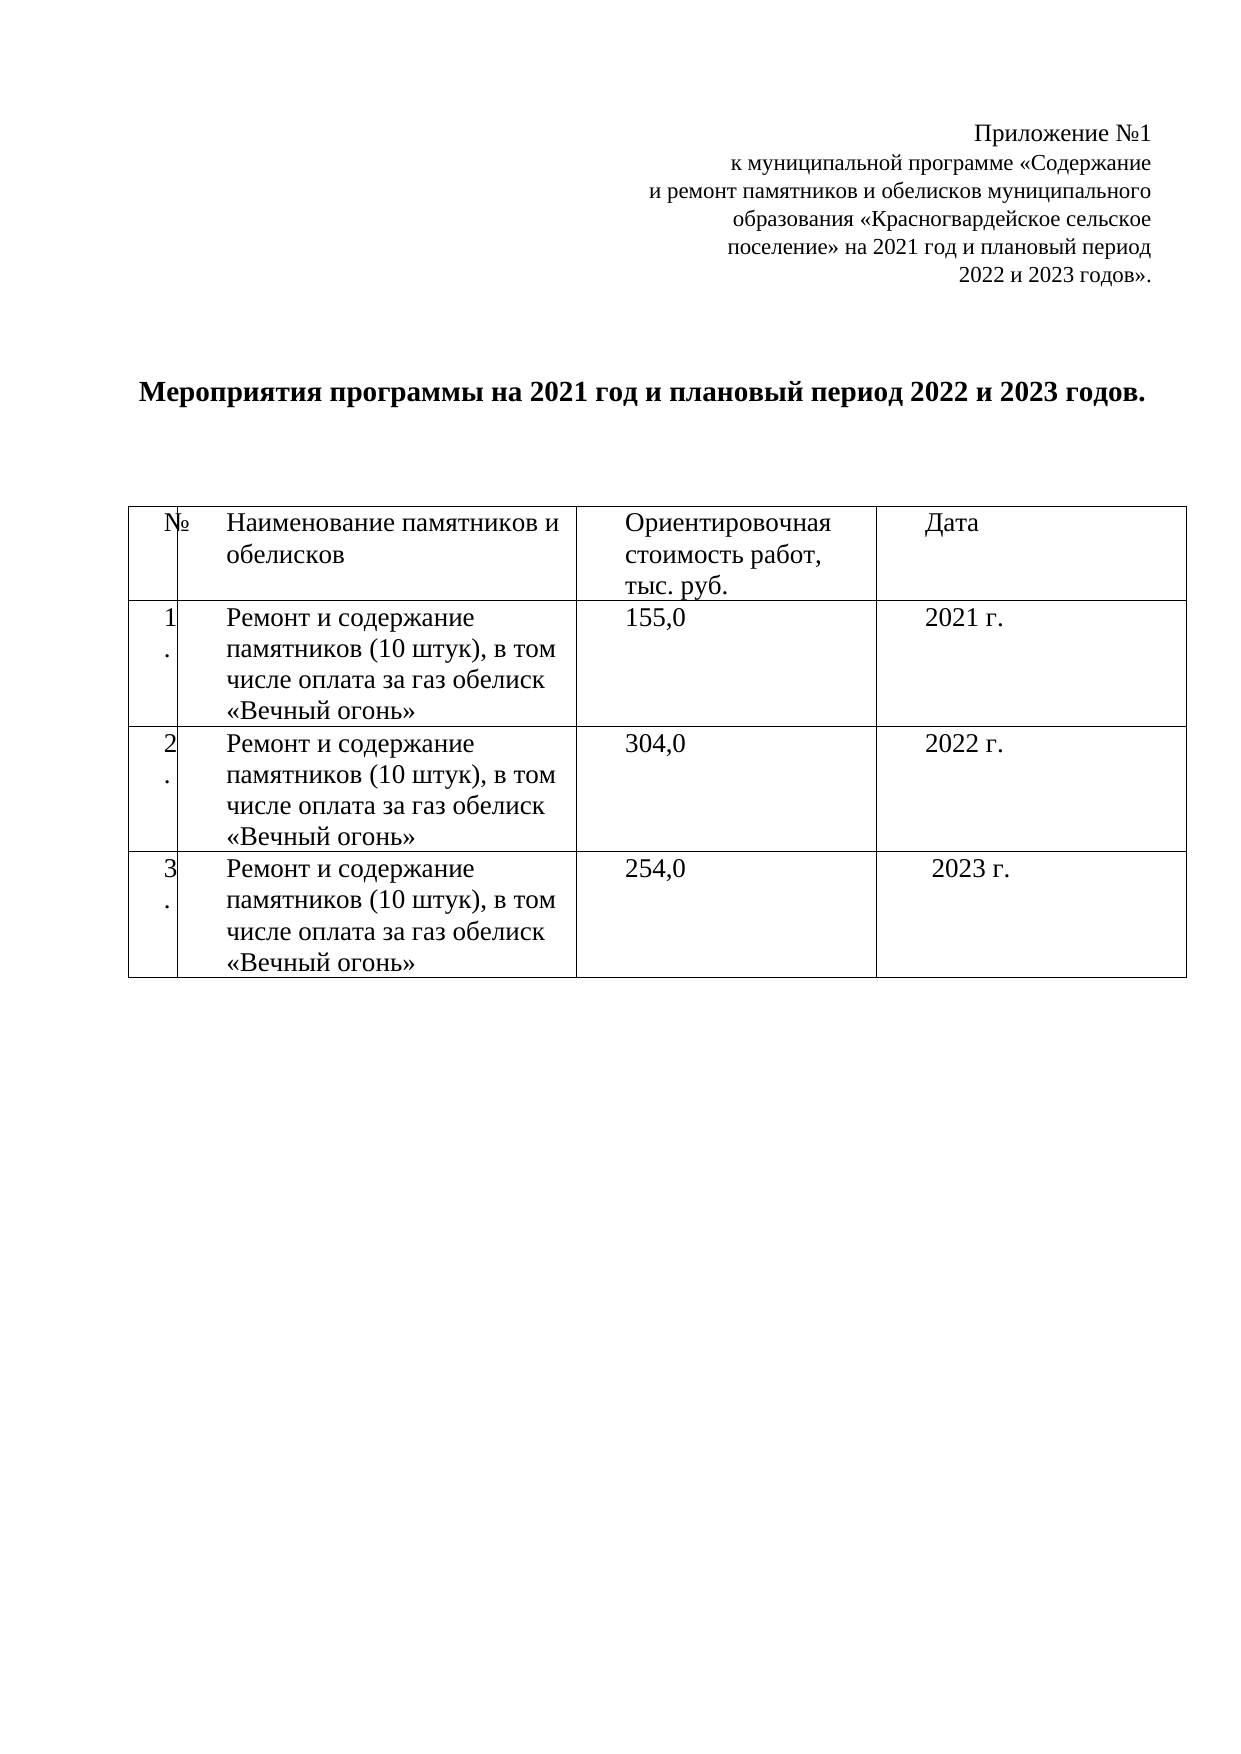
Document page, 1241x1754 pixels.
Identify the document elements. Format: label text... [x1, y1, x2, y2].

table_header Ориентировочная стоимость работ, тыс. руб. [577, 507, 876, 600]
table_cell 1. [129, 601, 177, 726]
table_cell 155,0 [577, 601, 876, 726]
table_cell 254,0 [577, 852, 876, 977]
text к муниципальной программе «Содержание [133, 147, 1152, 175]
text и ремонт памятников и обелисков муниципального [133, 175, 1152, 203]
table_cell Ремонт и содержание памятников (10 штук), в том числе оплата за газ обелиск «Вечный огонь» [178, 601, 576, 726]
text 2022 и 2023 годов». [133, 259, 1152, 287]
table_header Наименование памятников и обелисков [178, 507, 576, 600]
table_cell 2. [129, 727, 177, 851]
text поселение» на 2021 год и плановый период [133, 231, 1152, 259]
table_cell 2021 г. [877, 601, 1186, 726]
table_cell 2023 г. [877, 852, 1186, 977]
table_cell 2022 г. [877, 727, 1186, 851]
text образования «Красногвардейское сельское [133, 203, 1152, 231]
table_header № [129, 507, 177, 600]
table_cell Ремонт и содержание памятников (10 штук), в том числе оплата за газ обелиск «Вечный огонь» [178, 852, 576, 977]
table_header Дата [877, 507, 1186, 600]
table_cell Ремонт и содержание памятников (10 штук), в том числе оплата за газ обелиск «Вечный огонь» [178, 727, 576, 851]
table_cell 3. [129, 852, 177, 977]
text Мероприятия программы на 2021 год и плановый период 2022 и 2023 годов. [133, 374, 1152, 407]
table_cell 304,0 [577, 727, 876, 851]
text Приложение №1 [133, 118, 1152, 147]
